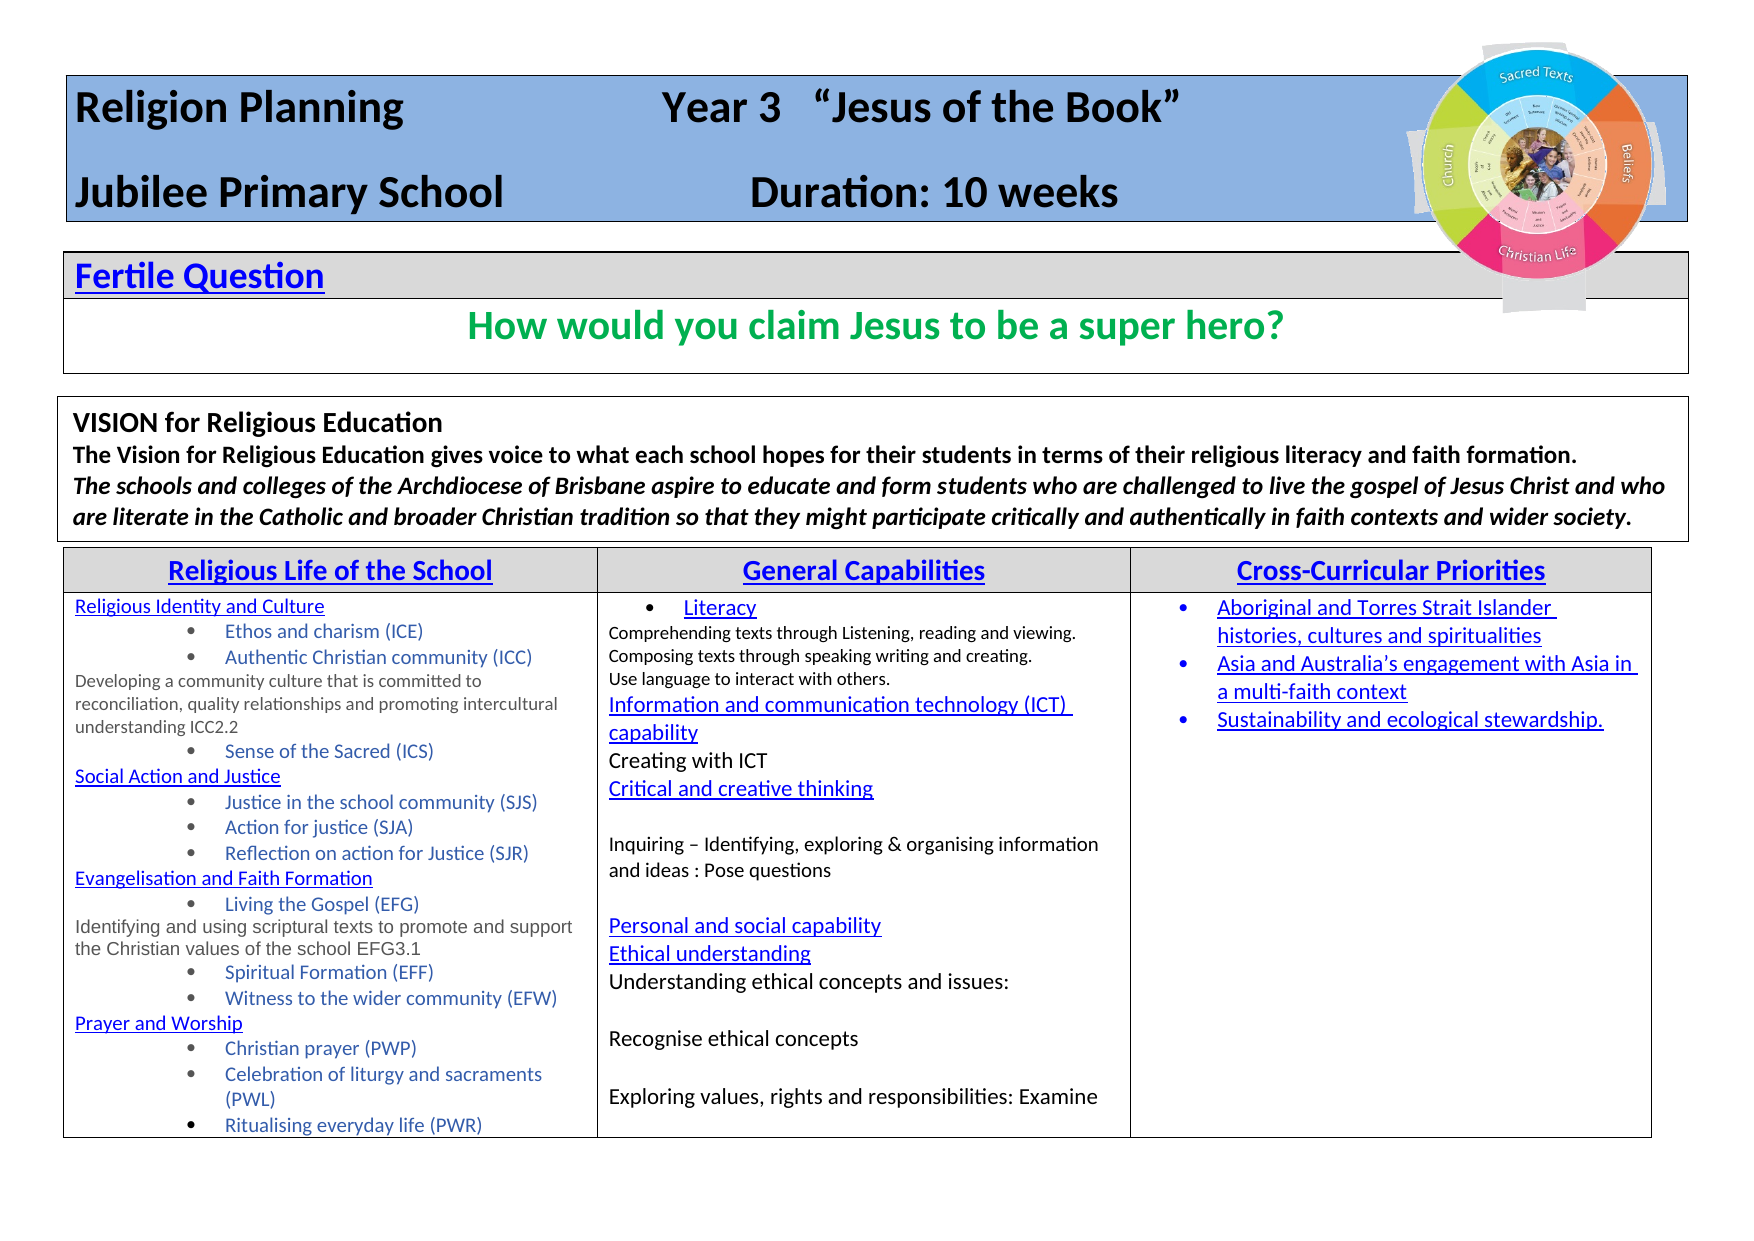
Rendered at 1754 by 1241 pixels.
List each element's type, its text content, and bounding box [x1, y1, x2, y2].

text Jubilee Primary School Duration: 10 weeks [67, 160, 1372, 221]
table_cell How would you claim Jesus to be a super hero? [64, 299, 1688, 373]
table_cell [598, 593, 1130, 1137]
text Religion Planning Year 3 “Jesus of the Book” [67, 76, 1372, 134]
picture [1372, 10, 1699, 352]
table_header Religious Life of the School [64, 548, 597, 592]
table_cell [64, 593, 597, 1137]
table_header General Capabilities [598, 548, 1130, 592]
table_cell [1131, 593, 1651, 1137]
table_header Cross-Curricular Priorities [1131, 548, 1651, 592]
table_header Fertile Question [64, 253, 1372, 298]
